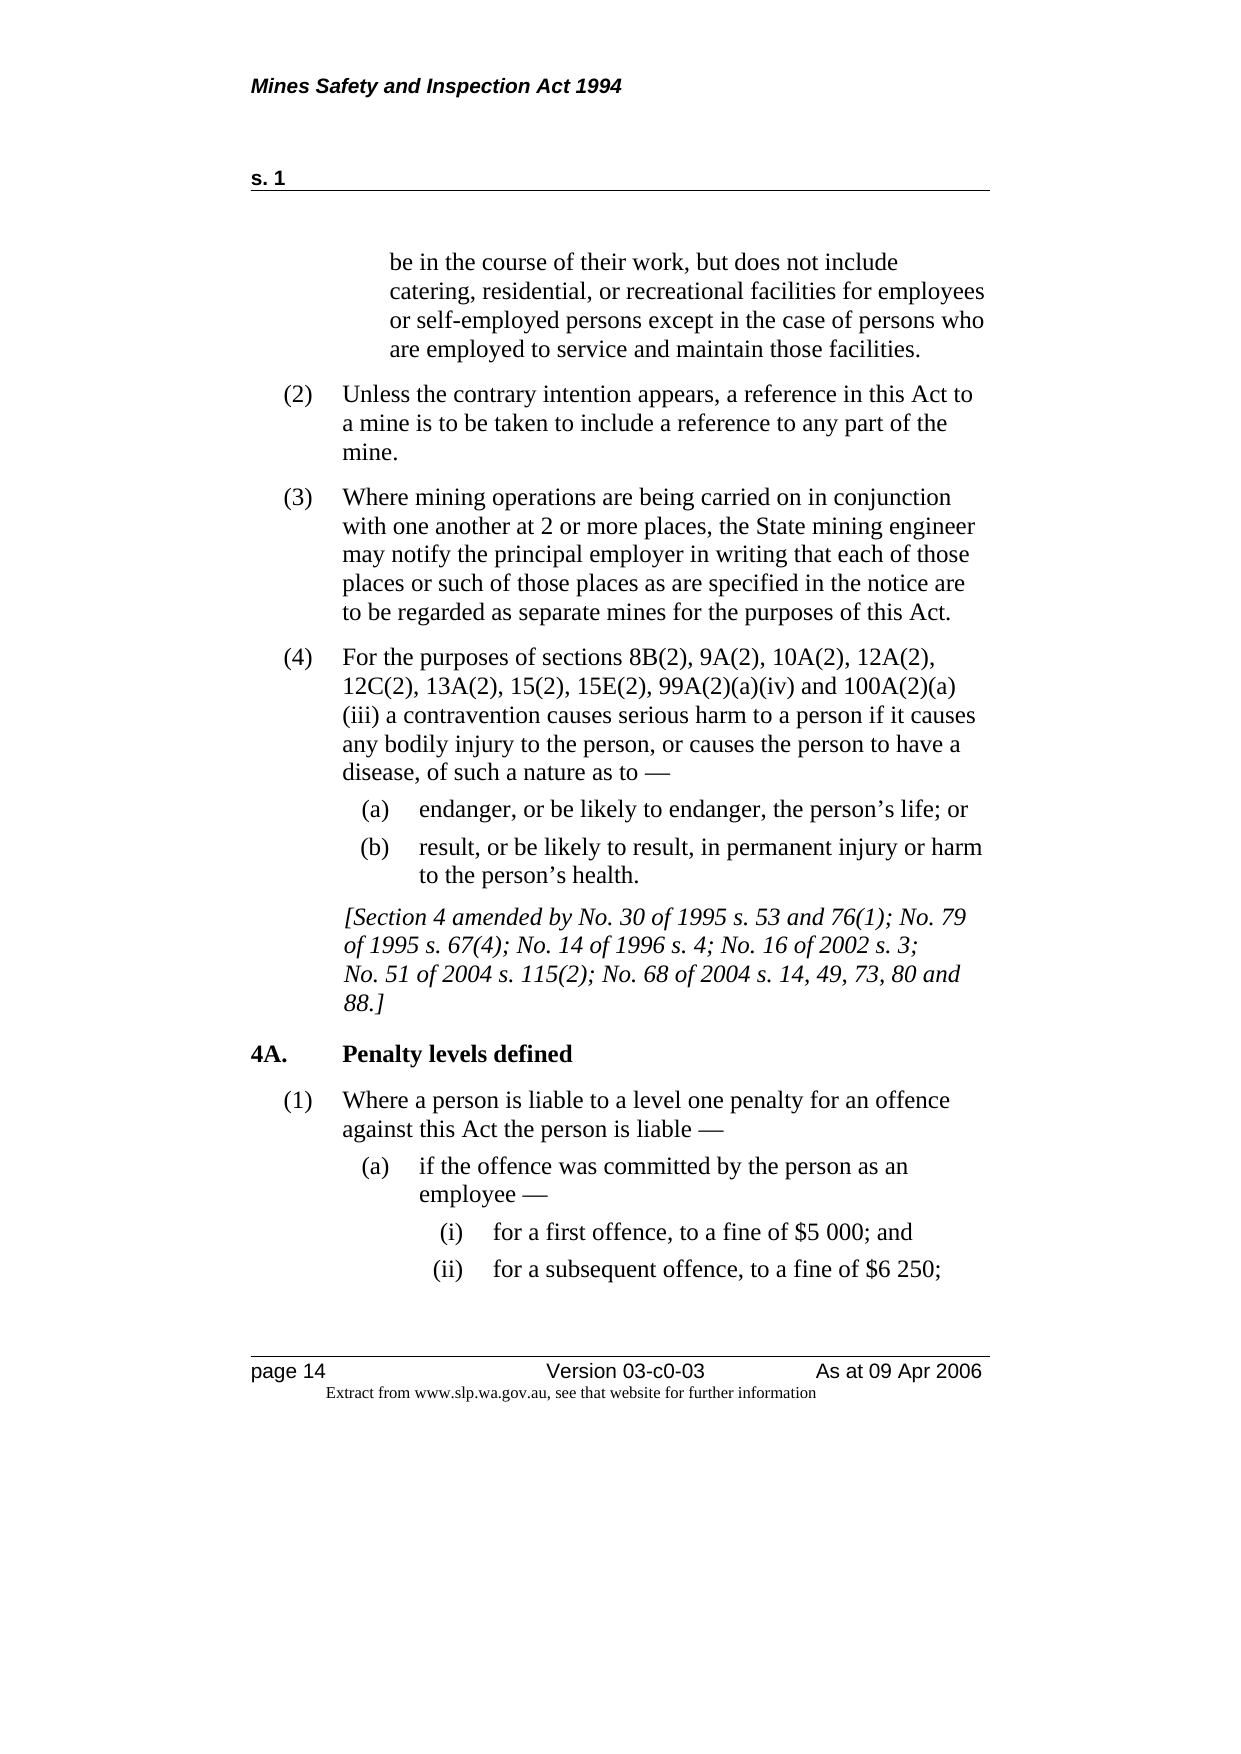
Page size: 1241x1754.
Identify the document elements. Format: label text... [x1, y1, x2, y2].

text (a) endanger, or be likely to endanger, the person’s life; or [251, 794, 990, 823]
text (b) result, or be likely to result, in permanent injury or harm to the person’s health. [251, 832, 990, 889]
text (2) Unless the contrary intention appears, a reference in this Act to a mine is to be taken to include a reference to any part of the mine. [251, 379, 990, 465]
text (ii) for a subsequent offence, to a fine of $6 250; [251, 1254, 990, 1282]
text (3) Where mining operations are being carried on in conjunction with one another at 2 or more places, the State mining engineer may notify the principal employer in writing that each of those places or such of those places as are specified in the notice are to be regarded as separate mines for the purposes of this Act. [251, 482, 990, 626]
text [251, 247, 990, 362]
text (4) For the purposes of sections 8B(2), 9A(2), 10A(2), 12A(2), 12C(2), 13A(2), 15(2), 15E(2), 99A(2)(a)(iv) and 100A(2)(a)(iii) a contravention causes serious harm to a person if it causes any bodily injury to the person, or causes the person to have a disease, of such a nature as to — [251, 642, 990, 786]
text (a) if the offence was committed by the person as an employee — [251, 1151, 990, 1208]
text (1) Where a person is liable to a level one penalty for an offence against this Act the person is liable — [251, 1085, 990, 1142]
text [Section 4 amended by No. 30 of 1995 s. 53 and 76(1); No. 79 of 1995 s. 67(4); No. 14 of 1996 s. 4; No. 16 of 2002 s. 3; No. 51 of 2004 s. 115(2); No. 68 of 2004 s. 14, 49, 73, 80 and 88.] [251, 902, 990, 1017]
subtitle 4A. Penalty levels defined [251, 1039, 990, 1068]
text (i) for a first offence, to a fine of $5 000; and [251, 1217, 990, 1245]
